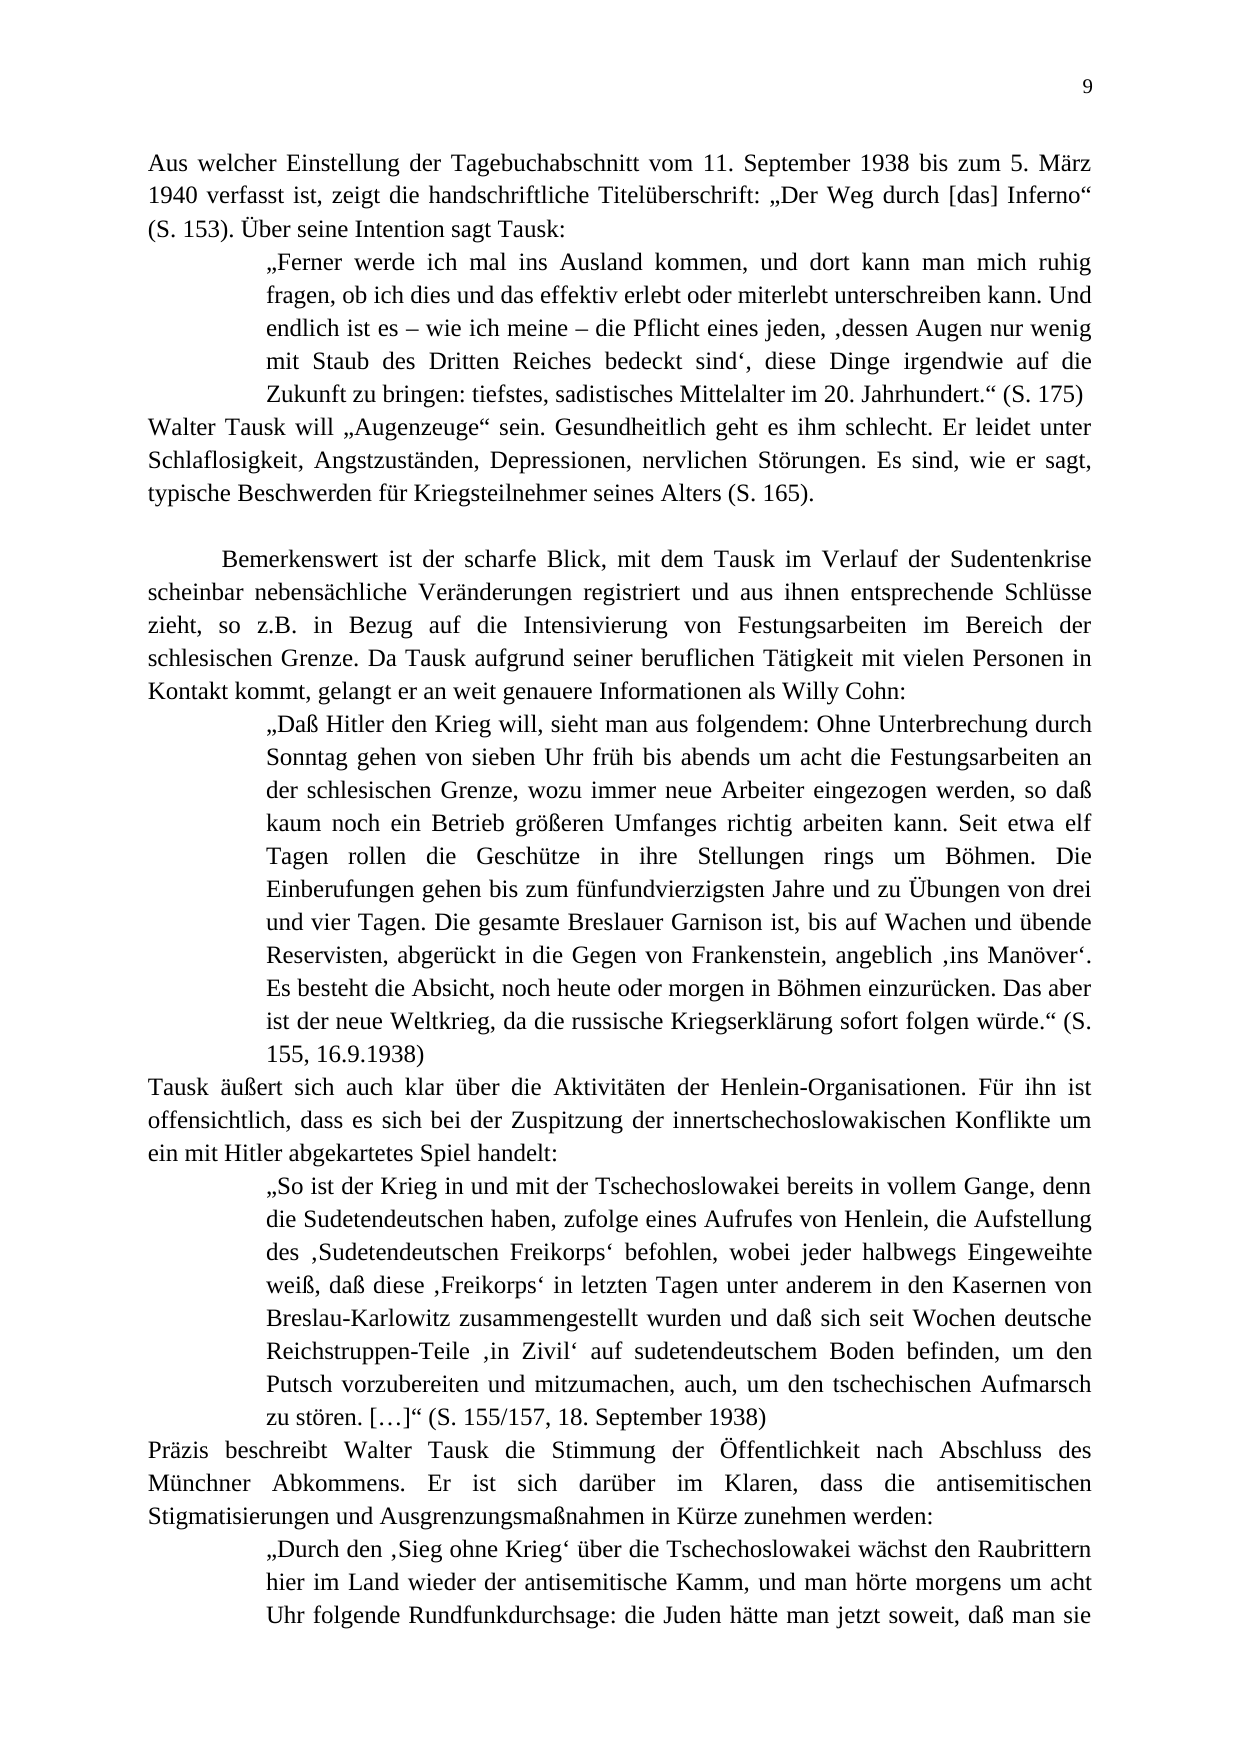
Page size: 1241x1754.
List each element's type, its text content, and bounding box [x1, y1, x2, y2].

text Bemerkenswert ist der scharfe Blick, mit dem Tausk im Verlauf der Sudentenkrise scheinbar nebensächliche Veränderungen registriert und aus ihnen entsprechende Schlüsse zieht, so z.B. in Bezug auf die Intensivierung von Festungsarbeiten im Bereich der schlesischen Grenze. Da Tausk aufgrund seiner beruflichen Tätigkeit mit vielen Personen in Kontakt kommt, gelangt er an weit genauere Informationen als Willy Cohn: [148, 544, 1093, 705]
text Walter Tausk will „Augenzeuge“ sein. Gesundheitlich geht es ihm schlecht. Er leidet unter Schlaflosigkeit, Angstzuständen, Depressionen, nervlichen Störungen. Es sind, wie er sagt, typische Beschwerden für Kriegsteilnehmer seines Alters (S. 165). [148, 412, 1093, 507]
text Präzis beschreibt Walter Tausk die Stimmung der Öffentlichkeit nach Abschluss des Münchner Abkommens. Er ist sich darüber im Klaren, dass die antisemitischen Stigmatisierungen und Ausgrenzungsmaßnahmen in Kürze zunehmen werden: [148, 1435, 1093, 1530]
text „Daß Hitler den Krieg will, sieht man aus folgendem: Ohne Unterbrechung durch Sonntag gehen von sieben Uhr früh bis abends um acht die Festungsarbeiten an der schlesischen Grenze, wozu immer neue Arbeiter eingezogen werden, so daß kaum noch ein Betrieb größeren Umfanges richtig arbeiten kann. Seit etwa elf Tagen rollen die Geschütze in ihre Stellungen rings um Böhmen. Die Einberufungen gehen bis zum fünfundvierzigsten Jahre und zu Übungen von drei und vier Tagen. Die gesamte Breslauer Garnison ist, bis auf Wachen und übende Reservisten, abgerückt in die Gegen von Frankenstein, angeblich ‚ins Manöver‘. Es besteht die Absicht, noch heute oder morgen in Böhmen einzurücken. Das aber ist der neue Weltkrieg, da die russische Kriegserklärung sofort folgen würde.“ (S. 155, 16.9.1938) [266, 709, 1093, 1068]
text „So ist der Krieg in und mit der Tschechoslowakei bereits in vollem Gange, denn die Sudetendeutschen haben, zufolge eines Aufrufes von Henlein, die Aufstellung des ‚Sudetendeutschen Freikorps‘ befohlen, wobei jeder halbwegs Eingeweihte weiß, daß diese ‚Freikorps‘ in letzten Tagen unter anderem in den Kasernen von Breslau-Karlowitz zusammengestellt wurden und daß sich seit Wochen deutsche Reichstruppen-Teile ‚in Zivil‘ auf sudetendeutschem Boden befinden, um den Putsch vorzubereiten und mitzumachen, auch, um den tschechischen Aufmarsch zu stören. […]“ (S. 155/157, 18. September 1938) [266, 1171, 1093, 1431]
text „Ferner werde ich mal ins Ausland kommen, und dort kann man mich ruhig fragen, ob ich dies und das effektiv erlebt oder miterlebt unterschreiben kann. Und endlich ist es – wie ich meine – die Pflicht eines jeden, ‚dessen Augen nur wenig mit Staub des Dritten Reiches bedeckt sind‘, diese Dinge irgendwie auf die Zukunft zu bringen: tiefstes, sadistisches Mittelalter im 20. Jahrhundert.“ (S. 175) [266, 247, 1093, 407]
text Aus welcher Einstellung der Tagebuchabschnitt vom 11. September 1938 bis zum 5. März 1940 verfasst ist, zeigt die handschriftliche Titelüberschrift: „Der Weg durch [das] Inferno“ (S. 153). Über seine Intention sagt Tausk: [148, 148, 1093, 242]
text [266, 1534, 1093, 1629]
text Tausk äußert sich auch klar über die Aktivitäten der Henlein-Organisationen. Für ihn ist offensichtlich, dass es sich bei der Zuspitzung der innertschechoslowakischen Konflikte um ein mit Hitler abgekartetes Spiel handelt: [148, 1072, 1093, 1167]
